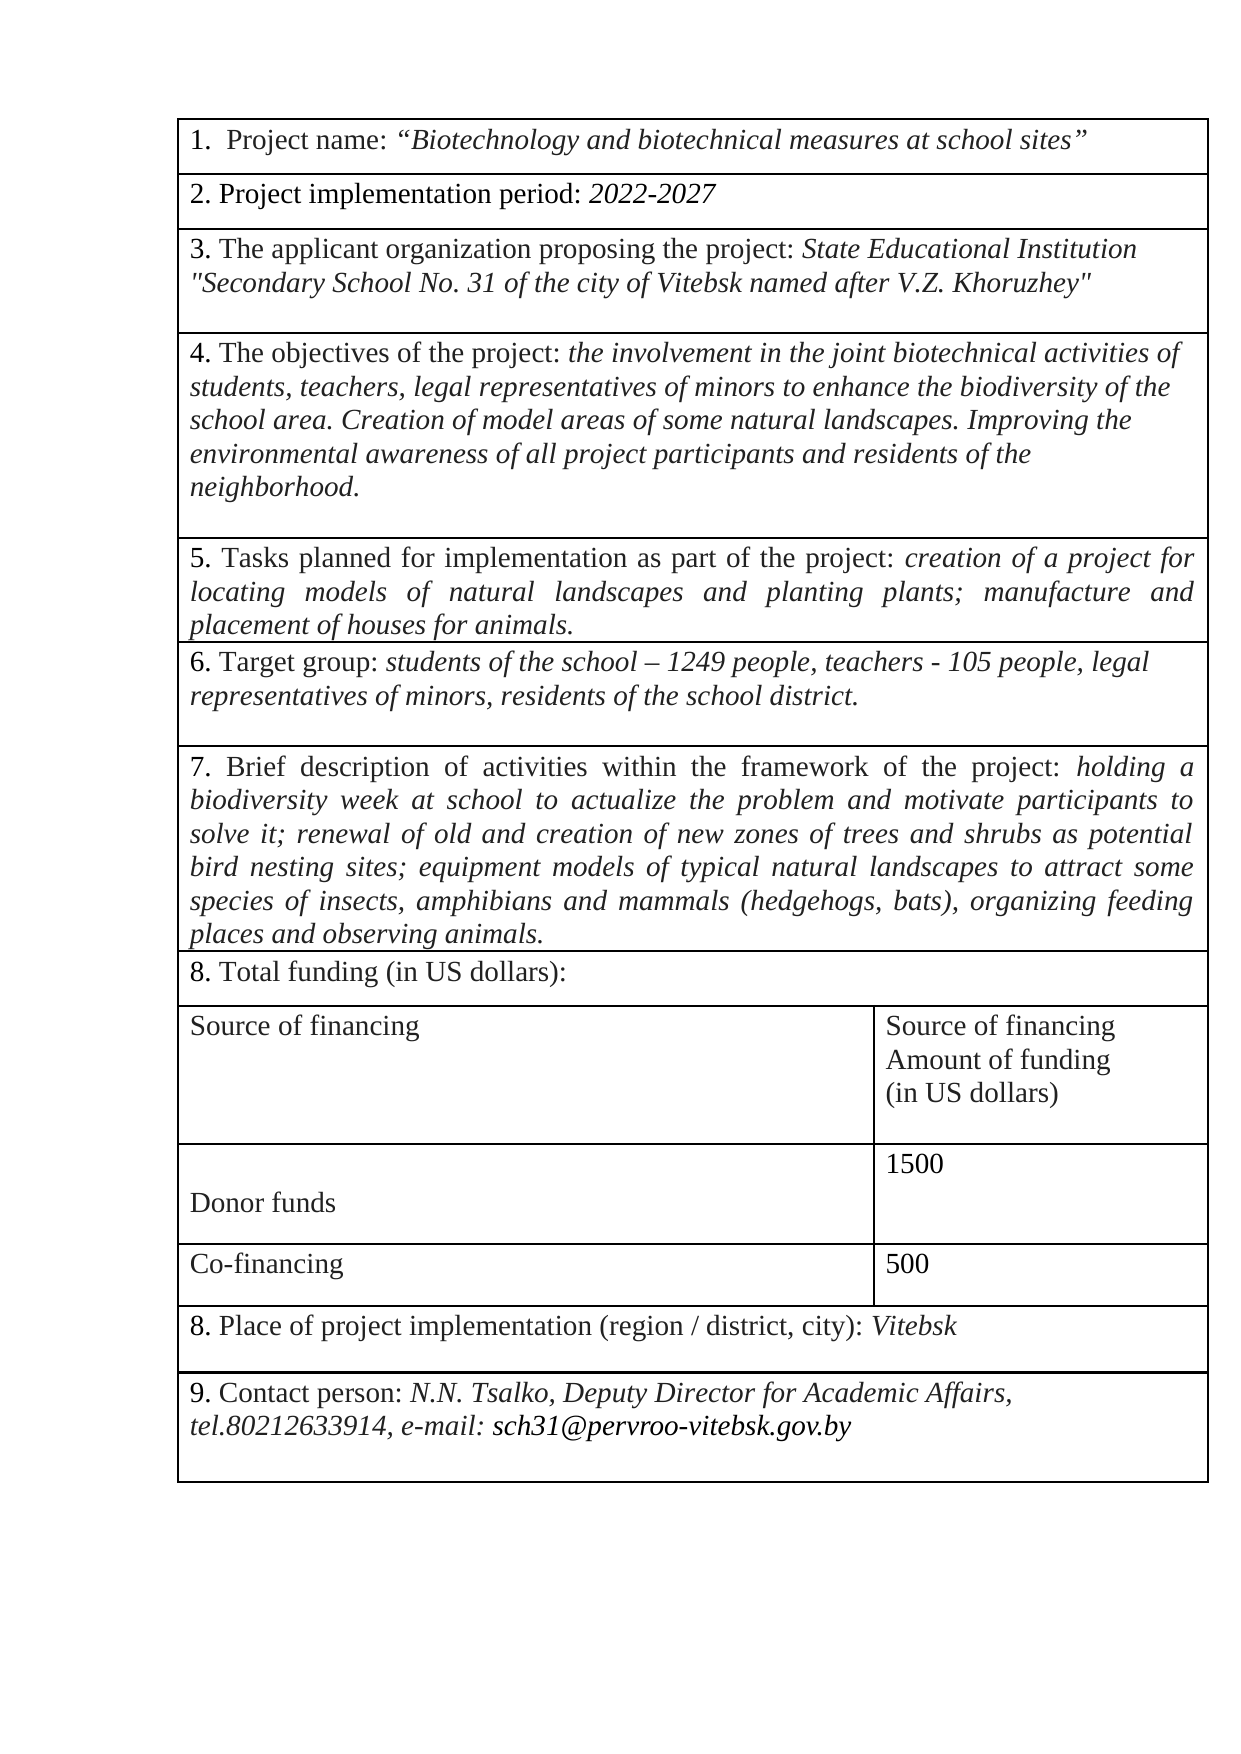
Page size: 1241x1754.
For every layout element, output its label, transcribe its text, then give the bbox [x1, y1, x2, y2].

table_cell 500 [875, 1245, 1207, 1305]
table_cell 5. Tasks planned for implementation as part of the project: creation of a project for locating models of natural landscapes and planting plants; manufacture and placement of houses for animals. [179, 539, 1207, 641]
table_header 1. Project name: “Biotechnology and biotechnical measures at school sites” [179, 120, 1207, 173]
table_cell 8. Total funding (in US dollars): [179, 952, 1207, 1005]
table_cell 9. Contact person: N.N. Tsalko, Deputy Director for Academic Affairs, tel.80212633914, e-mail: sch31@pervroo-vitebsk.gov.by [179, 1374, 1207, 1481]
table_cell 8. Place of project implementation (region / district, city): Vitebsk [179, 1307, 1207, 1371]
table_cell Co-financing [179, 1245, 873, 1305]
table_cell 2. Project implementation period: 2022-2027 [179, 175, 1207, 227]
table_cell Source of financing [179, 1007, 873, 1143]
table_cell 1500 [875, 1145, 1207, 1243]
table_cell 4. The objectives of the project: the involvement in the joint biotechnical activities of students, teachers, legal representatives of minors to enhance the biodiversity of the school area. Creation of model areas of some natural landscapes. Improving the environmental awareness of all project participants and residents of the neighborhood. [179, 334, 1207, 537]
table_cell 6. Target group: students of the school – 1249 people, teachers - 105 people, legal representatives of minors, residents of the school district. [179, 643, 1207, 745]
table_cell 7. Brief description of activities within the framework of the project: holding a biodiversity week at school to actualize the problem and motivate participants to solve it; renewal of old and creation of new zones of trees and shrubs as potential bird nesting sites; equipment models of typical natural landscapes to attract some species of insects, amphibians and mammals (hedgehogs, bats), organizing feeding places and observing animals. [179, 747, 1207, 950]
table_cell Source of financing Amount of funding (in US dollars) [875, 1007, 1207, 1143]
table_cell Donor funds [179, 1145, 873, 1243]
table_cell 3. The applicant organization proposing the project: State Educational Institution "Secondary School No. 31 of the city of Vitebsk named after V.Z. Khoruzhey" [179, 230, 1207, 332]
